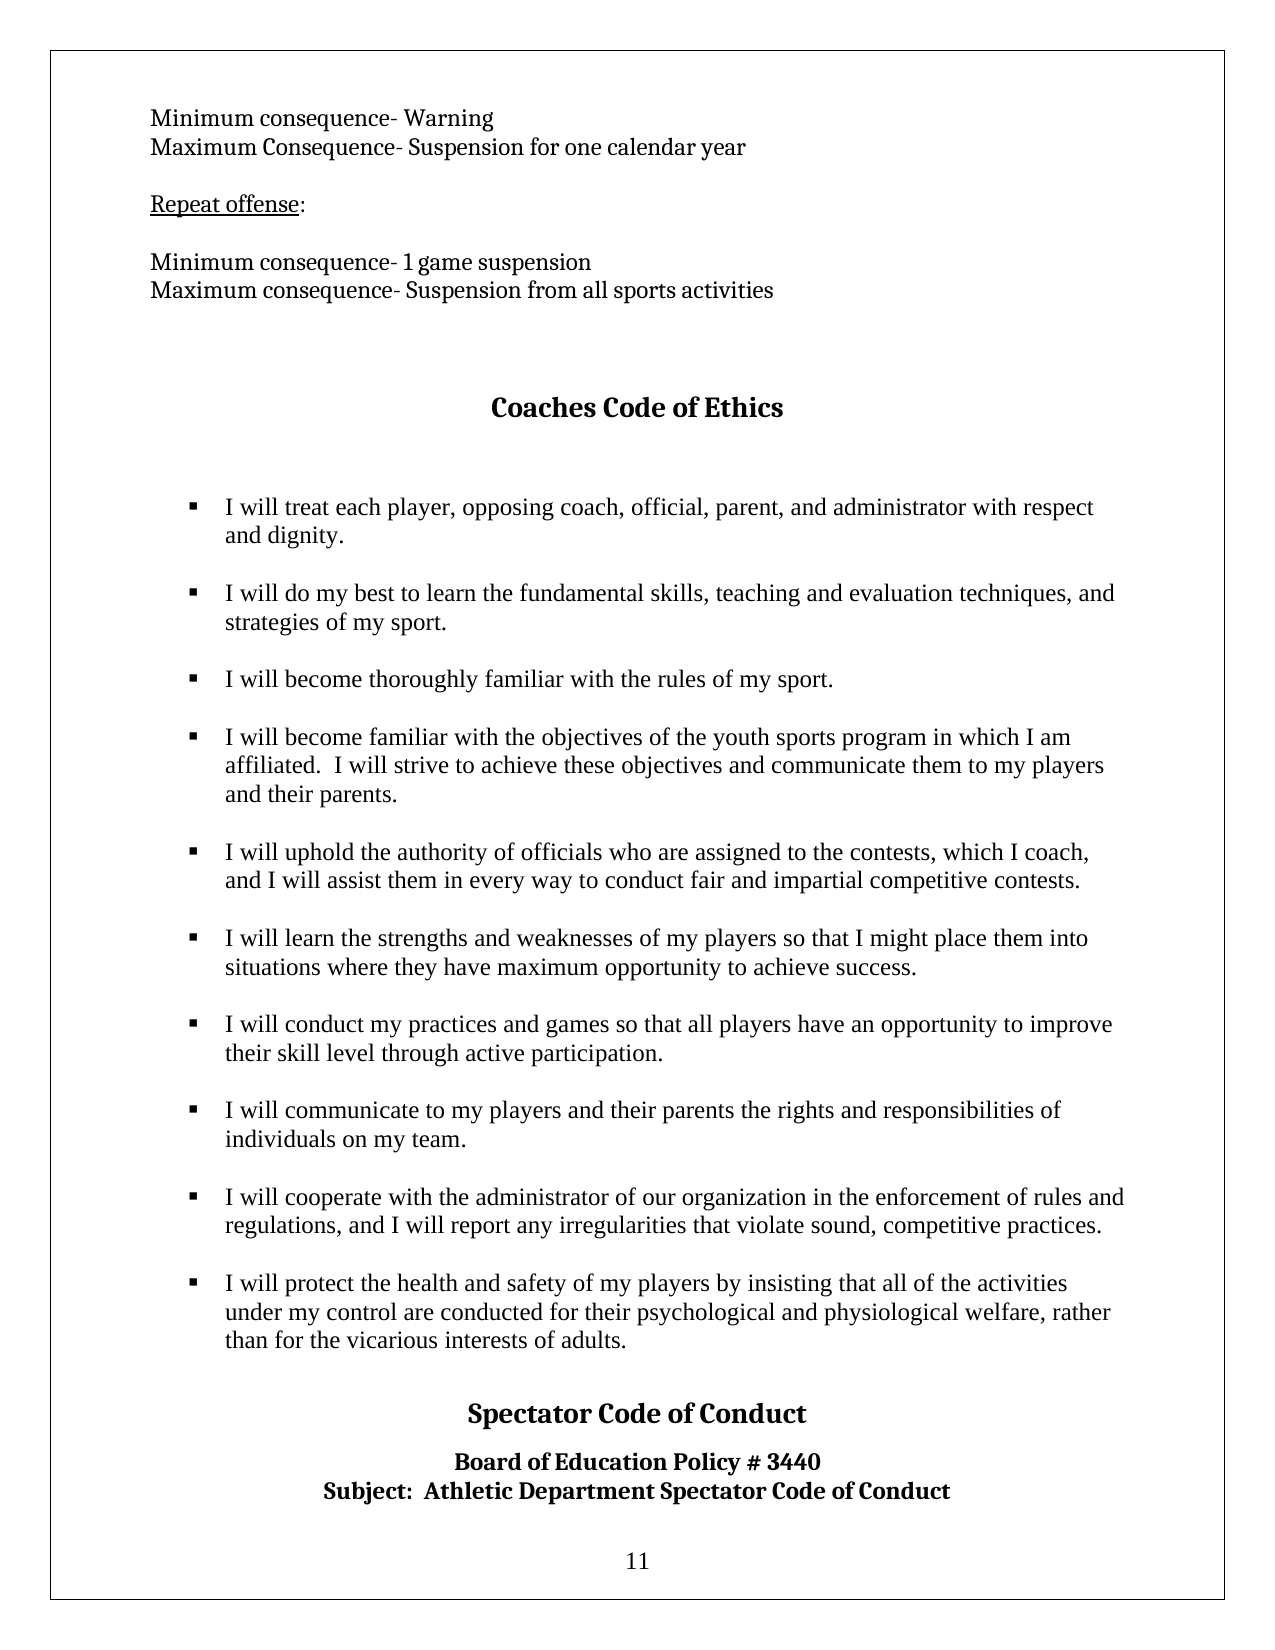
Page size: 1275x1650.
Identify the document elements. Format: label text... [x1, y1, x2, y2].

list I will cooperate with the administrator of our organization in the enforcement of rules and regulations, and I will report any irregularities that violate sound, competitive practices. [187, 1182, 1125, 1239]
text Maximum Consequence- Suspension for one calendar year [150, 132, 1125, 161]
list I will become familiar with the objectives of the youth sports program in which I am affiliated. I will strive to achieve these objectives and communicate them to my players and their parents. [187, 722, 1125, 808]
list I will uphold the authority of officials who are assigned to the contests, which I coach, and I will assist them in every way to conduct fair and impartial competitive contests. [187, 837, 1125, 894]
text Coaches Code of Ethics [150, 391, 1125, 425]
list I will do my best to learn the fundamental skills, teaching and evaluation techniques, and strategies of my sport. [187, 578, 1125, 636]
text Spectator Code of Conduct [150, 1397, 1125, 1431]
text Board of Education Policy # 3440 [150, 1448, 1125, 1477]
list I will conduct my practices and games so that all players have an opportunity to improve their skill level through active participation. [187, 1009, 1125, 1067]
text Subject: Athletic Department Spectator Code of Conduct [150, 1477, 1125, 1505]
list I will treat each player, opposing coach, official, parent, and administrator with respect and dignity. [187, 492, 1125, 549]
list I will protect the health and safety of my players by insisting that all of the activities under my control are conducted for their psychological and physiological welfare, rather than for the vicarious interests of adults. [187, 1268, 1125, 1354]
list I will become thoroughly familiar with the rules of my sport. [187, 664, 1125, 693]
text Minimum consequence- Warning [150, 104, 1125, 132]
list I will communicate to my players and their parents the rights and responsibilities of individuals on my team. [187, 1096, 1125, 1153]
text Minimum consequence- 1 game suspension [150, 247, 1125, 276]
list I will learn the strengths and weaknesses of my players so that I might place them into situations where they have maximum opportunity to achieve success. [187, 923, 1125, 981]
text Maximum consequence- Suspension from all sports activities [150, 276, 1125, 305]
text Repeat offense: [150, 190, 1125, 219]
